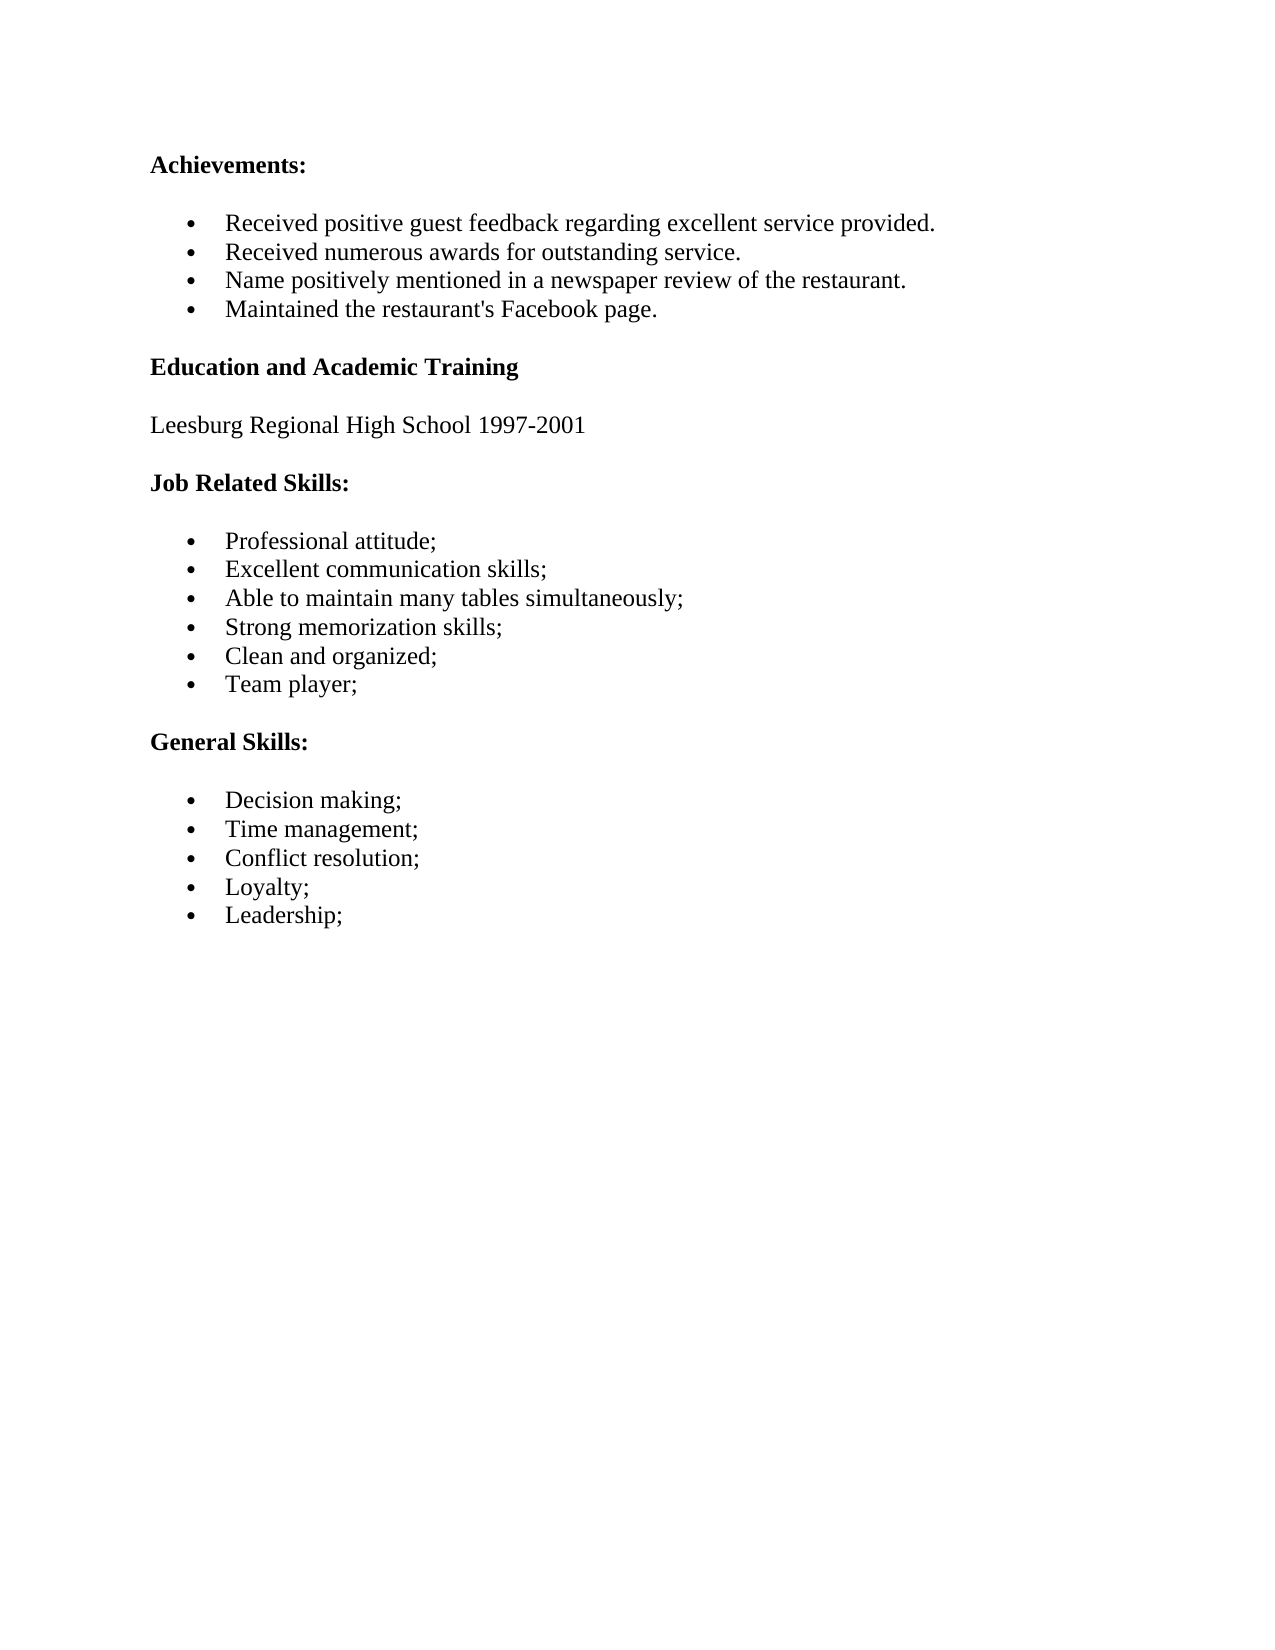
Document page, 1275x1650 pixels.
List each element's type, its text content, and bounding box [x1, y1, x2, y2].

text Achievements: [150, 150, 1125, 179]
text Job Related Skills: [150, 468, 1125, 497]
list Decision making; [187, 785, 1125, 814]
list Loyalty; [187, 872, 1125, 900]
list Maintained the restaurant's Facebook page. [187, 294, 1125, 323]
list Excellent communication skills; [187, 554, 1125, 583]
list Clean and organized; [187, 641, 1125, 669]
list Team player; [187, 669, 1125, 698]
list Conflict resolution; [187, 843, 1125, 872]
list Received numerous awards for outstanding service. [187, 237, 1125, 265]
list Name positively mentioned in a newspaper review of the restaurant. [187, 265, 1125, 294]
list Time management; [187, 814, 1125, 843]
list Leadership; [187, 900, 1125, 929]
list Professional attitude; [187, 526, 1125, 554]
text Leesburg Regional High School 1997-2001 [150, 410, 1125, 439]
text Education and Academic Training [150, 352, 1125, 381]
list Strong memorization skills; [187, 612, 1125, 641]
text General Skills: [150, 727, 1125, 756]
list Able to maintain many tables simultaneously; [187, 583, 1125, 612]
list Received positive guest feedback regarding excellent service provided. [187, 208, 1125, 237]
